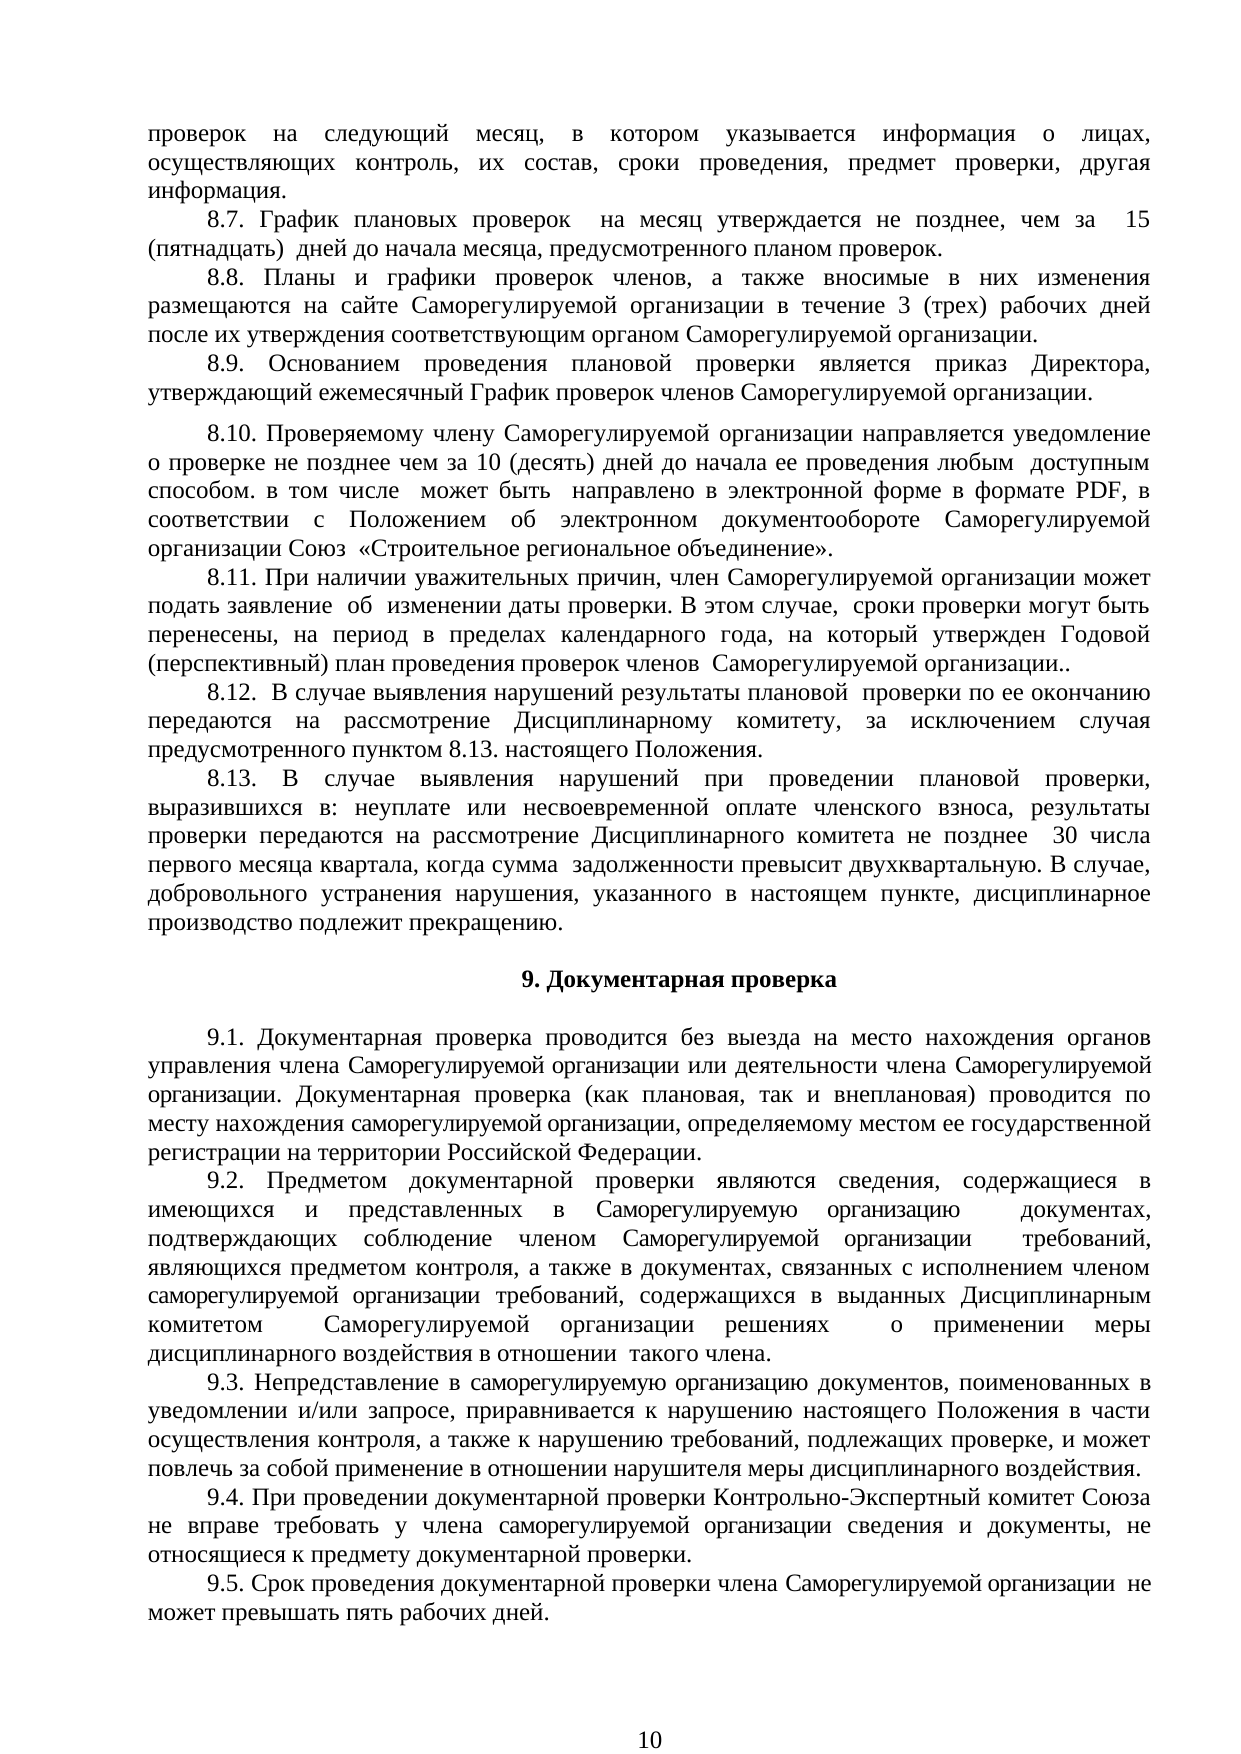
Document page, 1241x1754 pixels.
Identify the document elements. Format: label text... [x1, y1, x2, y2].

text 8.12. В случае выявления нарушений результаты плановой проверки по ее окончанию передаются на рассмотрение Дисциплинарному комитету, за исключением случая предусмотренного пунктом 8.13. настоящего Положения. [148, 677, 1152, 763]
text 8.13. В случае выявления нарушений при проведении плановой проверки, выразившихся в: неуплате или несвоевременной оплате членского взноса, результаты проверки передаются на рассмотрение Дисциплинарного комитета не позднее 30 числа первого месяца квартала, когда сумма задолженности превысит двухквартальную. В случае, добровольного устранения нарушения, указанного в настоящем пункте, дисциплинарное производство подлежит прекращению. [148, 763, 1152, 936]
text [148, 118, 1152, 204]
text 8.10. Проверяемому члену Саморегулируемой организации направляется уведомление о проверке не позднее чем за 10 (десять) дней до начала ее проведения любым доступным способом. в том числе может быть направлено в электронной форме в формате PDF, в соответствии с Положением об электронном документообороте Саморегулируемой организации Союз «Строительное региональное объединение». [148, 418, 1152, 562]
text 8.7. График плановых проверок на месяц утверждается не позднее, чем за 15 (пятнадцать) дней до начала месяца, предусмотренного планом проверок. [148, 204, 1152, 262]
text 8.11. При наличии уважительных причин, член Саморегулируемой организации может подать заявление об изменении даты проверки. В этом случае, сроки проверки могут быть перенесены, на период в пределах календарного года, на который утвержден Годовой (перспективный) план проведения проверок членов Саморегулируемой организации.. [148, 562, 1152, 677]
text 8.8. Планы и графики проверок членов, а также вносимые в них изменения размещаются на сайте Саморегулируемой организации в течение 3 (трех) рабочих дней после их утверждения соответствующим органом Саморегулируемой организации. [148, 262, 1152, 348]
text 9.2. Предметом документарной проверки являются сведения, содержащиеся в имеющихся и представленных в Саморегулируемую организацию документах, подтверждающих соблюдение членом Саморегулируемой организации требований, являющихся предметом контроля, а также в документах, связанных с исполнением членом саморегулируемой организации требований, содержащихся в выданных Дисциплинарным комитетом Саморегулируемой организации решениях о применении меры дисциплинарного воздействия в отношении такого члена. [148, 1166, 1152, 1367]
text 9.5. Срок проведения документарной проверки члена Саморегулируемой организации не может превышать пять рабочих дней. [148, 1568, 1152, 1626]
text 9. Документарная проверка [148, 964, 1152, 993]
text 9.4. При проведении документарной проверки Контрольно-Экспертный комитет Союза не вправе требовать у члена саморегулируемой организации сведения и документы, не относящиеся к предмету документарной проверки. [148, 1482, 1152, 1568]
text 9.1. Документарная проверка проводится без выезда на место нахождения органов управления члена Саморегулируемой организации или деятельности члена Саморегулируемой организации. Документарная проверка (как плановая, так и внеплановая) проводится по месту нахождения саморегулируемой организации, определяемому местом ее государственной регистрации на территории Российской Федерации. [148, 1022, 1152, 1166]
text 9.3. Непредставление в саморегулируемую организацию документов, поименованных в уведомлении и/или запросе, приравнивается к нарушению настоящего Положения в части осуществления контроля, а также к нарушению требований, подлежащих проверке, и может повлечь за собой применение в отношении нарушителя меры дисциплинарного воздействия. [148, 1367, 1152, 1482]
text 8.9. Основанием проведения плановой проверки является приказ Директора, утверждающий ежемесячный График проверок членов Саморегулируемой организации. [148, 348, 1152, 406]
